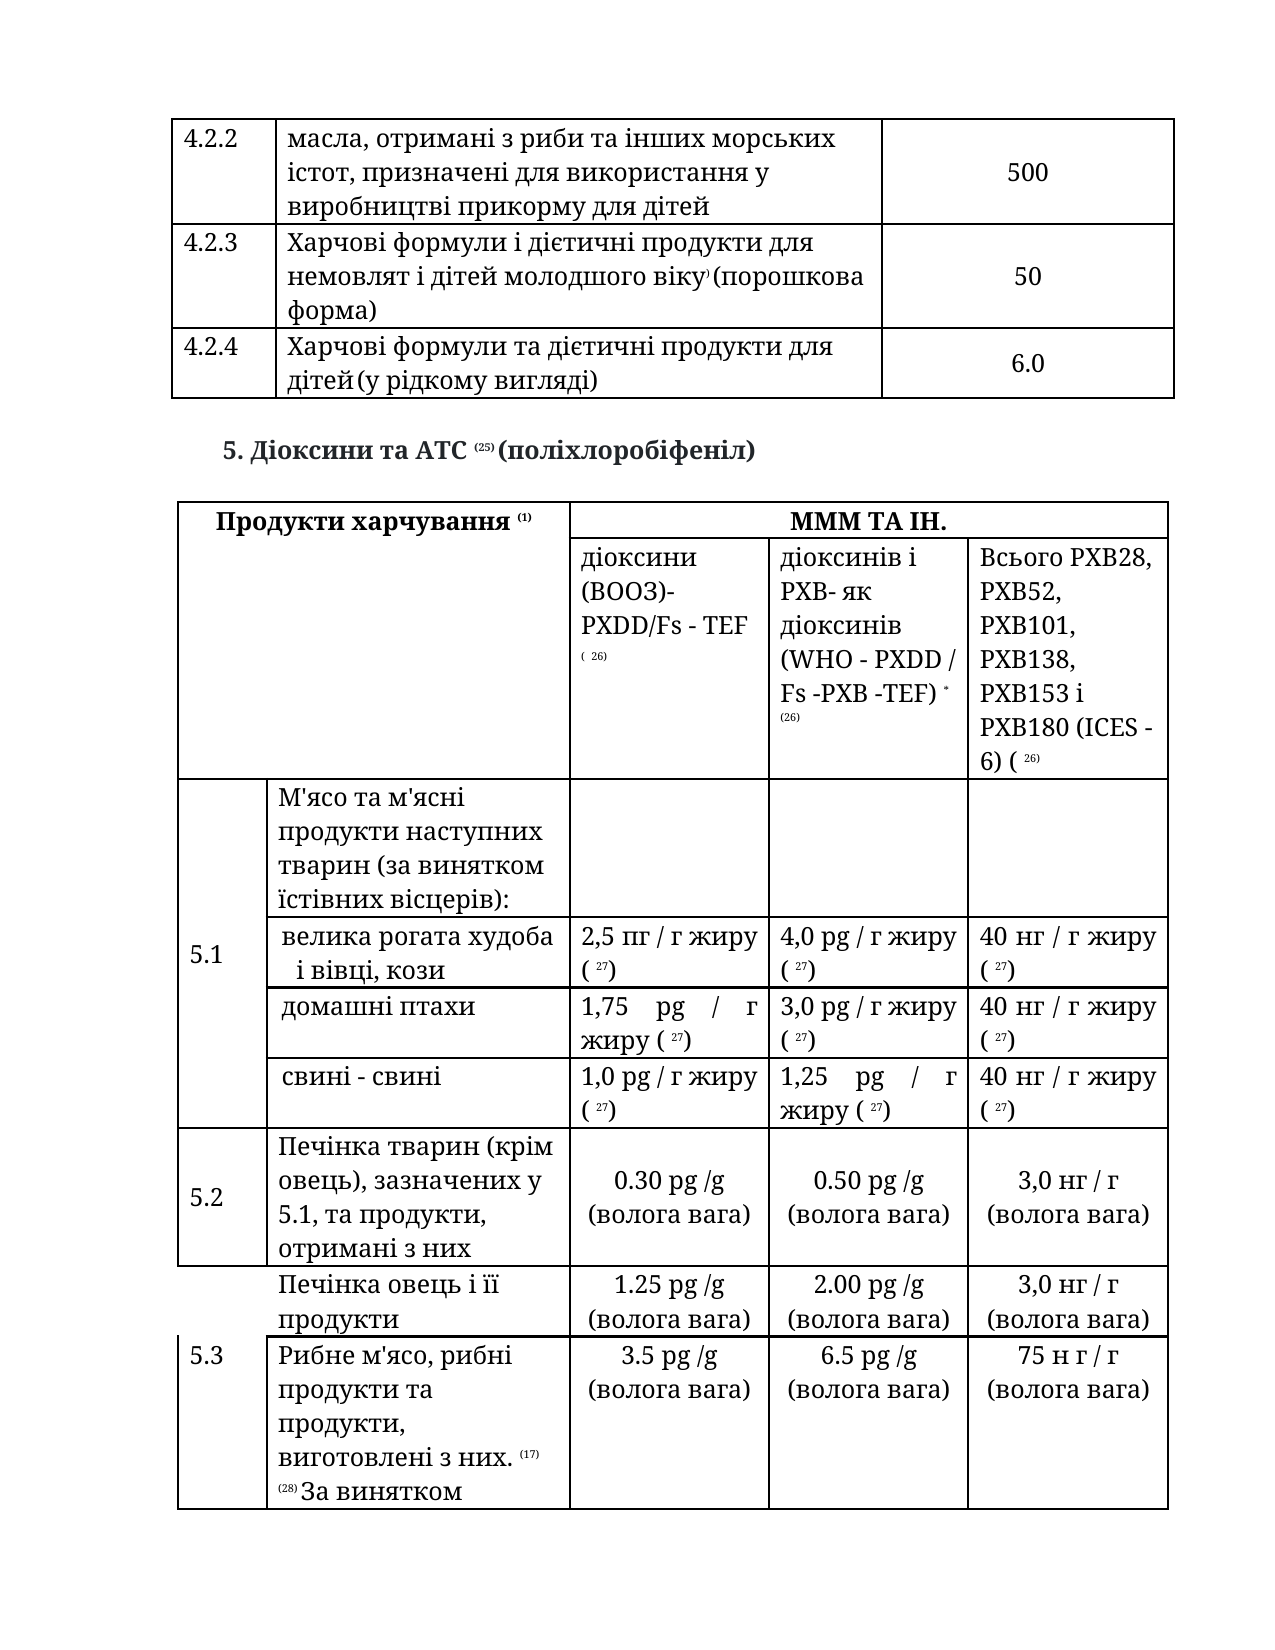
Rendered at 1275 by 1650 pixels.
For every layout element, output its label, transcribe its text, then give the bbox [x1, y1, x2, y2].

table_cell 5.1 [179, 780, 266, 1127]
table_cell [969, 780, 1167, 916]
table_cell 40 нг / г жиру ( 27) [969, 989, 1167, 1057]
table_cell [268, 1338, 569, 1508]
table_cell 2,5 пг / г жиру ( 27) [571, 918, 768, 986]
table_cell 1,75 pg / г жиру ( 27) [571, 989, 768, 1057]
table_cell 40 нг / г жиру ( 27) [969, 918, 1167, 986]
table_header Продукти харчування (1) [179, 503, 569, 778]
table_cell 1,25 pg / г жиру ( 27) [770, 1059, 967, 1127]
table_cell 3,0 нг / г (волога вага) [969, 1267, 1167, 1335]
text 5. Діоксини та АТС (25) (поліхлоробіфеніл) [223, 433, 1198, 467]
table_cell Харчові формули та дієтичні продукти для дітей (у рідкому вигляді) [277, 329, 881, 397]
table_cell 4.2.2 [173, 120, 275, 222]
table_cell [571, 1338, 768, 1508]
table_cell 3,0 нг / г (волога вага) [969, 1129, 1167, 1265]
table_cell 50 [883, 225, 1173, 327]
table_cell 0.50 pg /g (волога вага) [770, 1129, 967, 1265]
table_cell 40 нг / г жиру ( 27) [969, 1059, 1167, 1127]
table_cell велика рогата худоба і вівці, кози [268, 918, 569, 986]
table_cell 1.25 pg /g (волога вага) [571, 1267, 768, 1335]
table_header МММ ТА ІН. [571, 503, 1167, 537]
table_cell 0.30 pg /g (волога вага) [571, 1129, 768, 1265]
table_cell 6.0 [883, 329, 1173, 397]
table_cell 5.3 [179, 1335, 266, 1508]
table_cell 4.2.4 [173, 329, 275, 397]
table_cell 500 [883, 120, 1173, 222]
table_cell діоксини (ВООЗ)-PXDD/Fs - TEF ( 26) [571, 539, 768, 778]
table_cell домашні птахи [268, 989, 569, 1057]
table_cell [571, 780, 768, 916]
table_cell 5.2 [179, 1129, 266, 1265]
table_cell діоксинів і PXB- як діоксинів (WHO - PXDD / Fs -PXB -TEF) * (26) [770, 539, 967, 778]
table_cell [770, 780, 967, 916]
table_cell 4.2.3 [173, 225, 275, 327]
table_cell Всього PXB28, PXB52, PXB101, PXB138, PXB153 і PXB180 (ICES - 6) ( 26) [969, 539, 1167, 778]
table_cell Печінка тварин (крім овець), зазначених у 5.1, та продукти, отримані з них [268, 1129, 569, 1265]
table_cell 1,0 pg / г жиру ( 27) [571, 1059, 768, 1127]
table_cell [770, 1338, 967, 1508]
table_cell Печінка овець і її продукти [267, 1267, 569, 1335]
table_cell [969, 1338, 1167, 1508]
table_cell 3,0 pg / г жиру ( 27) [770, 989, 967, 1057]
table_cell М'ясо та м'ясні продукти наступних тварин (за винятком їстівних вісцерів): [268, 780, 569, 916]
table_cell 4,0 pg / г жиру ( 27) [770, 918, 967, 986]
table_cell 2.00 pg /g (волога вага) [770, 1267, 967, 1335]
table_cell свині - свині [268, 1059, 569, 1127]
table_cell Харчові формули і дієтичні продукти для немовлят і дітей молодшого віку) (порошкова форма) [277, 225, 881, 327]
table_cell масла, отримані з риби та інших морських істот, призначені для використання у виробництві прикорму для дітей [277, 120, 881, 222]
